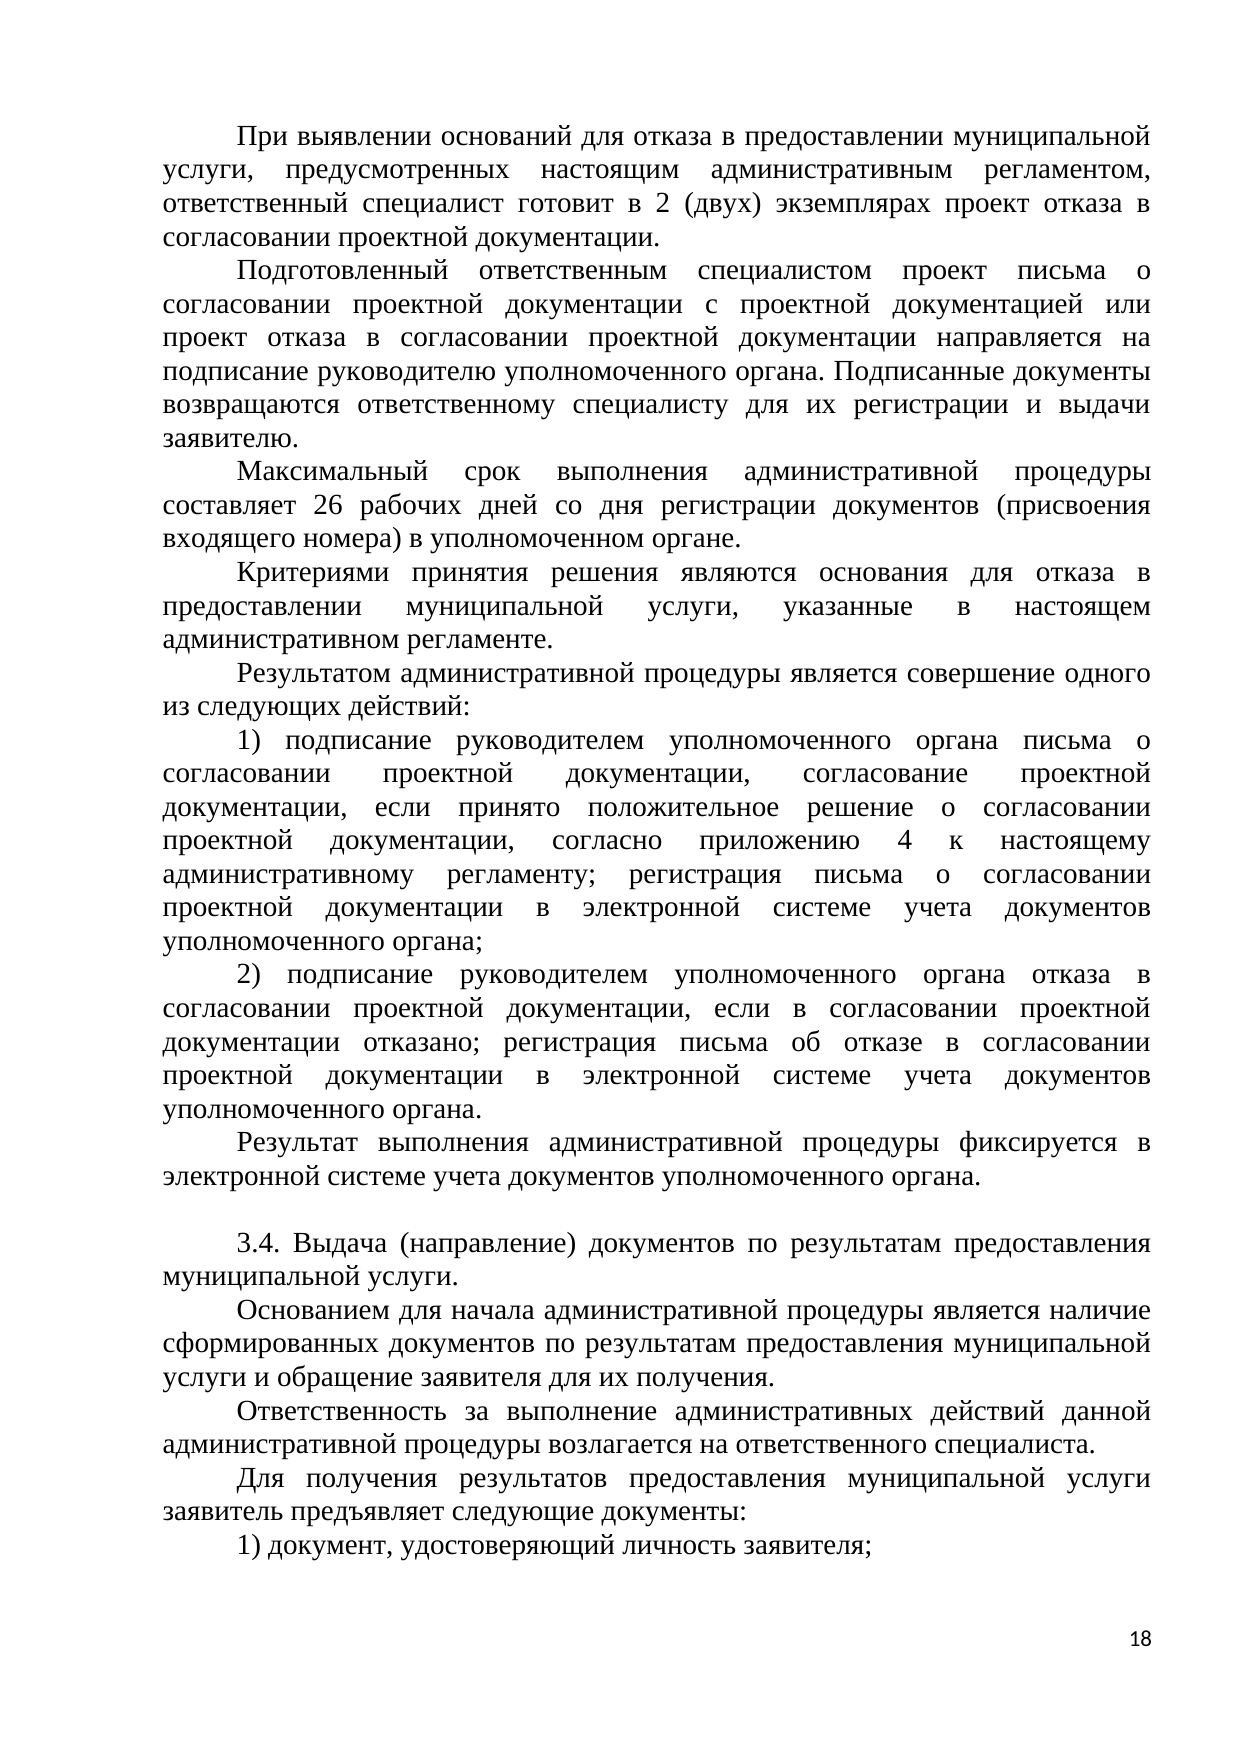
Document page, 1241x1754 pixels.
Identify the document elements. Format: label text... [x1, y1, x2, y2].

text 1) подписание руководителем уполномоченного органа письма о согласовании проектной документации, согласование проектной документации, если принято положительное решение о согласовании проектной документации, согласно приложению 4 к настоящему административному регламенту; регистрация письма о согласовании проектной документации в электронной системе учета документов уполномоченного органа; [162, 722, 1152, 957]
text 2) подписание руководителем уполномоченного органа отказа в согласовании проектной документации, если в согласовании проектной документации отказано; регистрация письма об отказе в согласовании проектной документации в электронной системе учета документов уполномоченного органа. [162, 957, 1152, 1124]
text Для получения результатов предоставления муниципальной услуги заявитель предъявляет следующие документы: [162, 1460, 1152, 1527]
text Максимальный срок выполнения административной процедуры составляет 26 рабочих дней со дня регистрации документов (присвоения входящего номера) в уполномоченном органе. [162, 453, 1152, 554]
text Ответственность за выполнение административных действий данной административной процедуры возлагается на ответственного специалиста. [162, 1393, 1152, 1460]
text При выявлении оснований для отказа в предоставлении муниципальной услуги, предусмотренных настоящим административным регламентом, ответственный специалист готовит в 2 (двух) экземплярах проект отказа в согласовании проектной документации. [162, 118, 1152, 252]
text Результатом административной процедуры является совершение одного из следующих действий: [162, 655, 1152, 722]
text Критериями принятия решения являются основания для отказа в предоставлении муниципальной услуги, указанные в настоящем административном регламенте. [162, 554, 1152, 655]
text Результат выполнения административной процедуры фиксируется в электронной системе учета документов уполномоченного органа. [162, 1124, 1152, 1191]
text 3.4. Выдача (направление) документов по результатам предоставления муниципальной услуги. [162, 1225, 1152, 1292]
text 1) документ, удостоверяющий личность заявителя; [162, 1527, 1152, 1560]
text Основанием для начала административной процедуры является наличие сформированных документов по результатам предоставления муниципальной услуги и обращение заявителя для их получения. [162, 1292, 1152, 1393]
text Подготовленный ответственным специалистом проект письма о согласовании проектной документации с проектной документацией или проект отказа в согласовании проектной документации направляется на подписание руководителю уполномоченного органа. Подписанные документы возвращаются ответственному специалисту для их регистрации и выдачи заявителю. [162, 252, 1152, 453]
